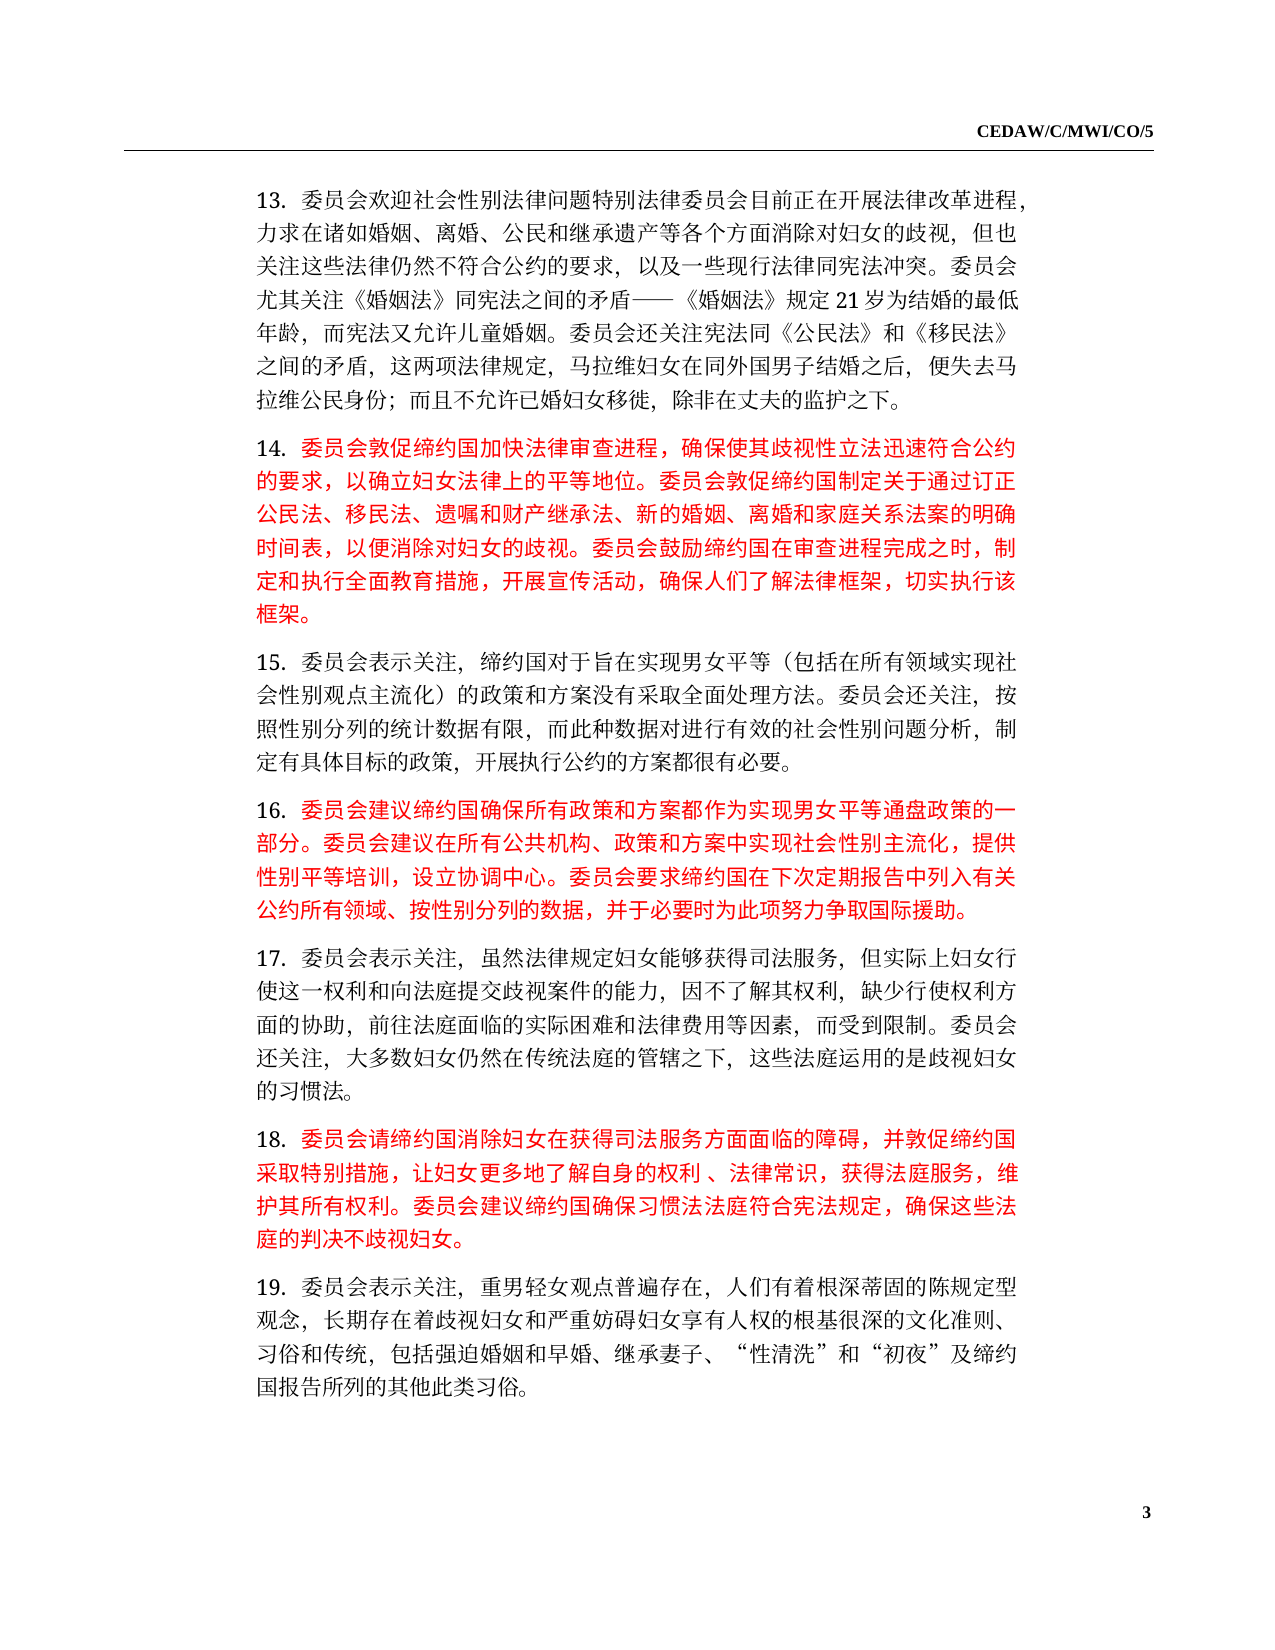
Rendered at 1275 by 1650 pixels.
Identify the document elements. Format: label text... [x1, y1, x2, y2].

text 19. 委员会表示关注，重男轻女观点普遍存在，人们有着根深蒂固的陈规定型观念，长期存在着歧视妇女和严重妨碍妇女享有人权的根基很深的文化准则、习俗和传统，包括强迫婚姻和早婚、继承妻子、“性清洗”和“初夜”及缔约国报告所列的其他此类习俗。 [256, 1269, 1019, 1402]
text 14. 委员会敦促缔约国加快法律审查进程，确保使其歧视性立法迅速符合公约的要求，以确立妇女法律上的平等地位。委员会敦促缔约国制定关于通过订正公民法、移民法、遗嘱和财产继承法、新的婚姻、离婚和家庭关系法案的明确时间表，以便消除对妇女的歧视。委员会鼓励缔约国在审查进程完成之时，制定和执行全面教育措施，开展宣传活动，确保人们了解法律框架，切实执行该框架。 [256, 429, 1019, 629]
text 17. 委员会表示关注，虽然法律规定妇女能够获得司法服务，但实际上妇女行使这一权利和向法庭提交歧视案件的能力，因不了解其权利，缺少行使权利方面的协助，前往法庭面临的实际困难和法律费用等因素，而受到限制。委员会还关注，大多数妇女仍然在传统法庭的管辖之下，这些法庭运用的是歧视妇女的习惯法。 [256, 940, 1019, 1106]
text 13. 委员会欢迎社会性别法律问题特别法律委员会目前正在开展法律改革进程，力求在诸如婚姻、离婚、公民和继承遗产等各个方面消除对妇女的歧视，但也关注这些法律仍然不符合公约的要求，以及一些现行法律同宪法冲突。委员会尤其关注《婚姻法》同宪法之间的矛盾——《婚姻法》规定21岁为结婚的最低年龄，而宪法又允许儿童婚姻。委员会还关注宪法同《公民法》和《移民法》之间的矛盾，这两项法律规定，马拉维妇女在同外国男子结婚之后，便失去马拉维公民身份；而且不允许已婚妇女移徙，除非在丈夫的监护之下。 [256, 181, 1019, 415]
text 15. 委员会表示关注，缔约国对于旨在实现男女平等（包括在所有领域实现社会性别观点主流化）的政策和方案没有采取全面处理方法。委员会还关注，按照性别分列的统计数据有限，而此种数据对进行有效的社会性别问题分析，制定有具体目标的政策，开展执行公约的方案都很有必要。 [256, 644, 1019, 777]
text 18. 委员会请缔约国消除妇女在获得司法服务方面面临的障碍，并敦促缔约国采取特别措施，让妇女更多地了解自身的权利 、法律常识，获得法庭服务，维护其所有权利。委员会建议缔约国确保习惯法法庭符合宪法规定，确保这些法庭的判决不歧视妇女。 [256, 1121, 1019, 1254]
text 16. 委员会建议缔约国确保所有政策和方案都作为实现男女平等通盘政策的一部分。委员会建议在所有公共机构、政策和方案中实现社会性别主流化，提供性别平等培训，设立协调中心。委员会要求缔约国在下次定期报告中列入有关公约所有领域、按性别分列的数据，并于必要时为此项努力争取国际援助。 [256, 792, 1019, 925]
